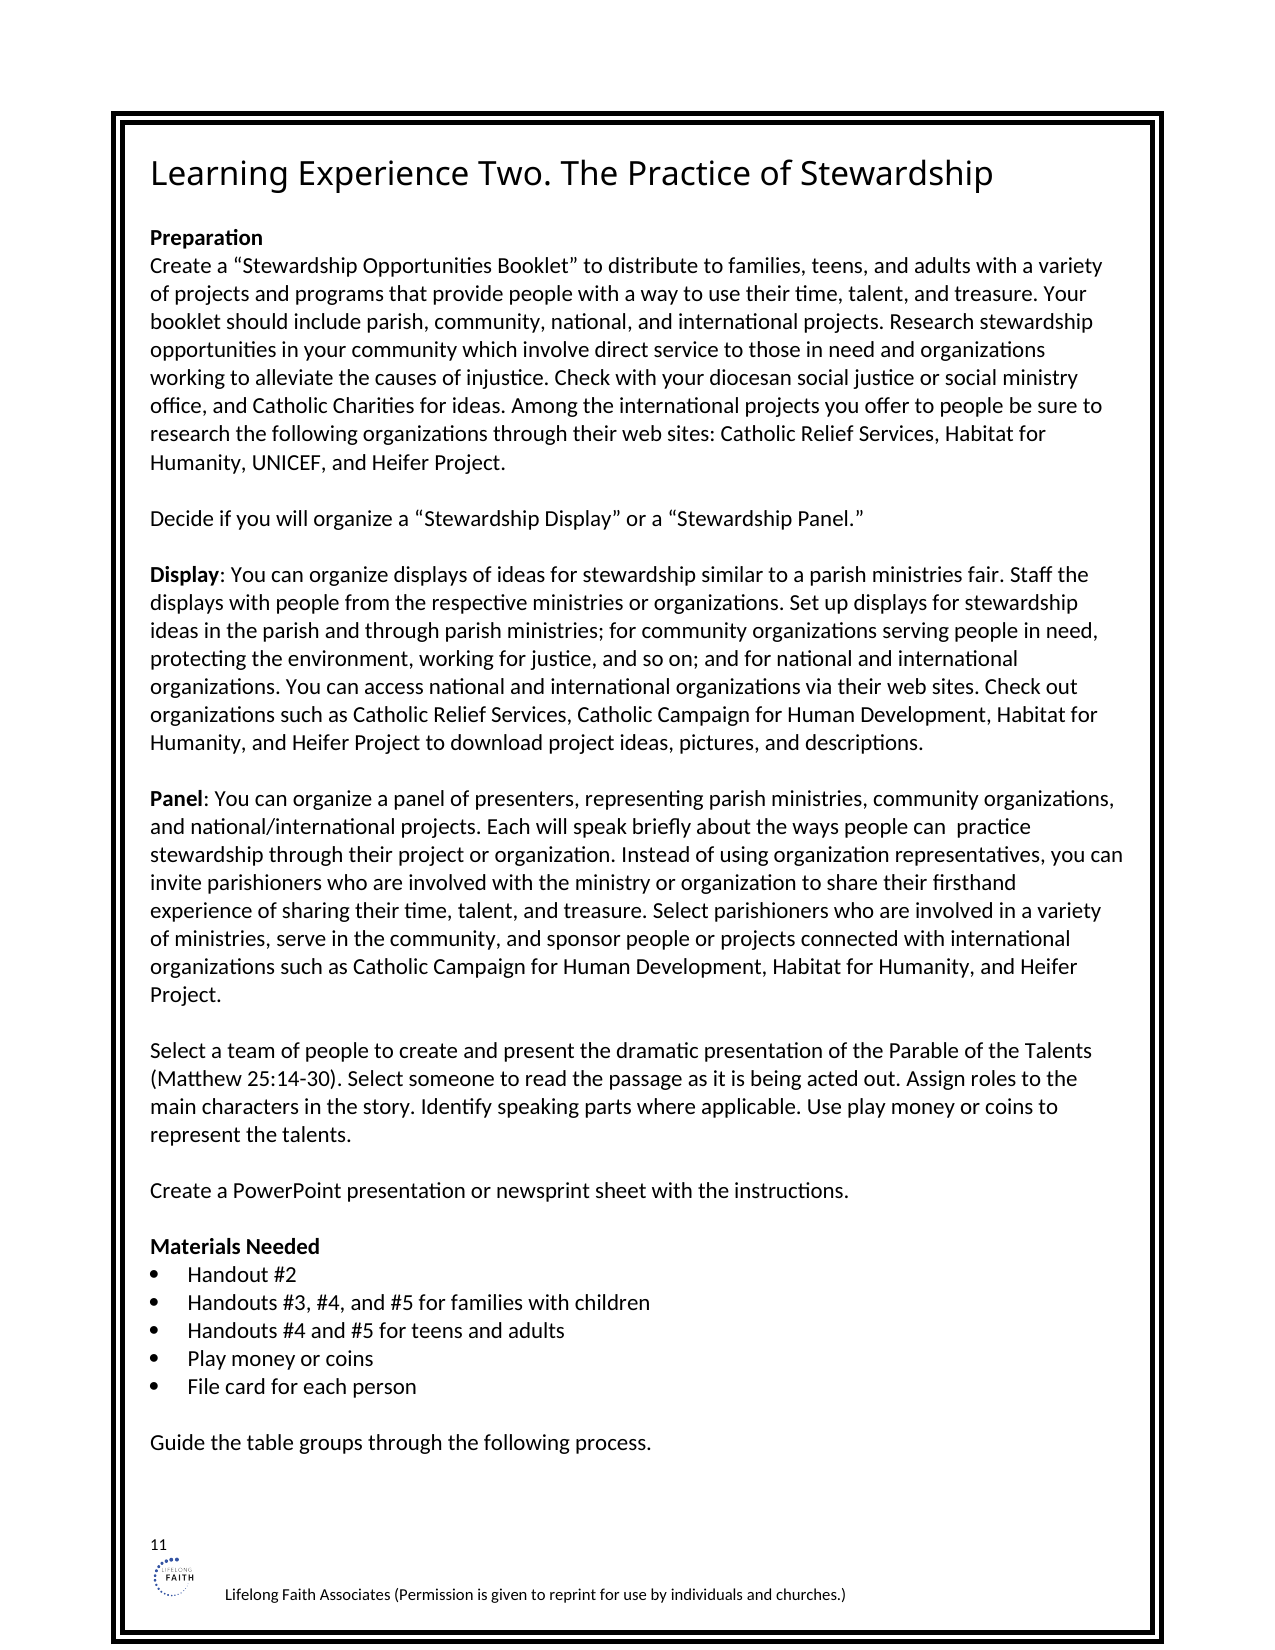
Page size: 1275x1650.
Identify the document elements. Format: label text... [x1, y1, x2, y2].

text Materials Needed [150, 1232, 1125, 1260]
subtitle Learning Experience Two. The Practice of Stewardship [150, 150, 1125, 195]
text Panel: You can organize a panel of presenters, representing parish ministries, community organizations, and national/international projects. Each will speak briefly about the ways people can practice stewardship through their project or organization. Instead of using organization representatives, you can invite parishioners who are involved with the ministry or organization to share their firsthand experience of sharing their time, talent, and treasure. Select parishioners who are involved in a variety of ministries, serve in the community, and sponsor people or projects connected with international organizations such as Catholic Campaign for Human Development, Habitat for Humanity, and Heifer Project. [150, 784, 1125, 1008]
text Select a team of people to create and present the dramatic presentation of the Parable of the Talents (Matthew 25:14-30). Select someone to read the passage as it is being acted out. Assign roles to the main characters in the story. Identify speaking parts where applicable. Use play money or coins to represent the talents. [150, 1036, 1125, 1148]
list File card for each person [150, 1372, 1125, 1400]
text Display: You can organize displays of ideas for stewardship similar to a parish ministries fair. Staff the displays with people from the respective ministries or organizations. Set up displays for stewardship ideas in the parish and through parish ministries; for community organizations serving people in need, protecting the environment, working for justice, and so on; and for national and international organizations. You can access national and international organizations via their web sites. Check out organizations such as Catholic Relief Services, Catholic Campaign for Human Development, Habitat for Humanity, and Heifer Project to download project ideas, pictures, and descriptions. [150, 560, 1125, 756]
list Handout #2 [150, 1260, 1125, 1288]
text Create a PowerPoint presentation or newsprint sheet with the instructions. [150, 1176, 1125, 1204]
list Play money or coins [150, 1344, 1125, 1372]
text Decide if you will organize a “Stewardship Display” or a “Stewardship Panel.” [150, 504, 1125, 532]
list Handouts #4 and #5 for teens and adults [150, 1316, 1125, 1344]
text Create a “Stewardship Opportunities Booklet” to distribute to families, teens, and adults with a variety of projects and programs that provide people with a way to use their time, talent, and treasure. Your booklet should include parish, community, national, and international projects. Research stewardship opportunities in your community which involve direct service to those in need and organizations working to alleviate the causes of injustice. Check with your diocesan social justice or social ministry office, and Catholic Charities for ideas. Among the international projects you offer to people be sure to research the following organizations through their web sites: Catholic Relief Services, Habitat for Humanity, UNICEF, and Heifer Project. [150, 251, 1125, 476]
text Guide the table groups through the following process. [150, 1428, 1125, 1456]
picture [150, 1554, 197, 1601]
text Preparation [150, 223, 1125, 251]
list Handouts #3, #4, and #5 for families with children [150, 1288, 1125, 1316]
